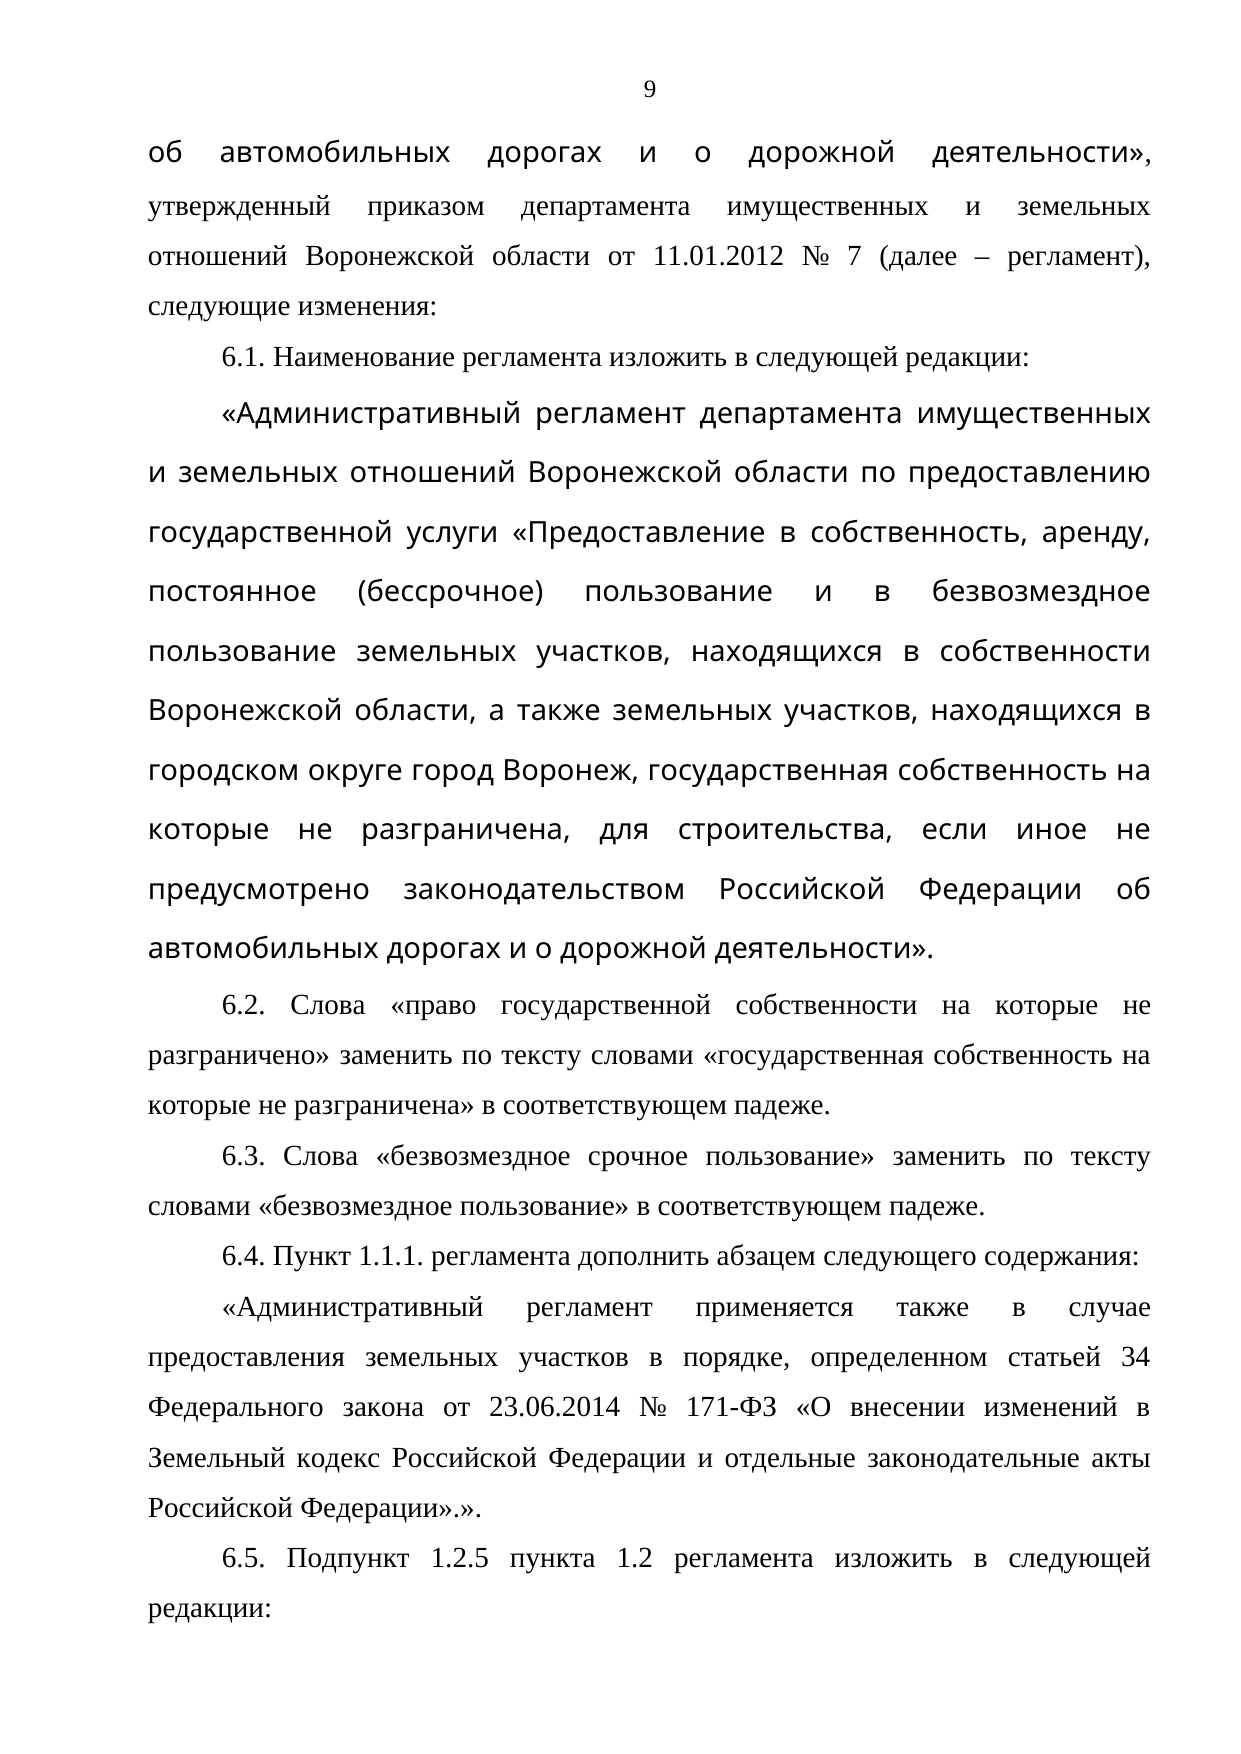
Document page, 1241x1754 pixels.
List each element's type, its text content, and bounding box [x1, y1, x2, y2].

text 6.3. Слова «безвозмездное срочное пользование» заменить по тексту словами «безвозмездное пользование» в соответствующем падеже. [148, 1138, 1152, 1222]
text 6.1. Наименование регламента изложить в следующей редакции: [148, 339, 1152, 372]
text 6.5. Подпункт 1.2.5 пункта 1.2 регламента изложить в следующей редакции: [148, 1540, 1152, 1624]
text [148, 131, 1152, 322]
text 6.4. Пункт 1.1.1. регламента дополнить абзацем следующего содержания: [148, 1238, 1152, 1272]
text «Административный регламент применяется также в случае предоставления земельных участков в порядке, определенном статьей 34 Федерального закона от 23.06.2014 № 171-ФЗ «О внесении изменений в Земельный кодекс Российской Федерации и отдельные законодательные акты Российской Федерации».». [148, 1289, 1152, 1523]
text «Административный регламент департамента имущественных и земельных отношений Воронежской области по предоставлению государственной услуги «Предоставление в собственность, аренду, постоянное (бессрочное) пользование и в безвозмездное пользование земельных участков, находящихся в собственности Воронежской области, а также земельных участков, находящихся в городском округе город Воронеж, государственная собственность на которые не разграничена, для строительства, если иное не предусмотрено законодательством Российской Федерации об автомобильных дорогах и о дорожной деятельности». [148, 392, 1152, 967]
text 6.2. Слова «право государственной собственности на которые не разграничено» заменить по тексту словами «государственная собственность на которые не разграничена» в соответствующем падеже. [148, 987, 1152, 1121]
